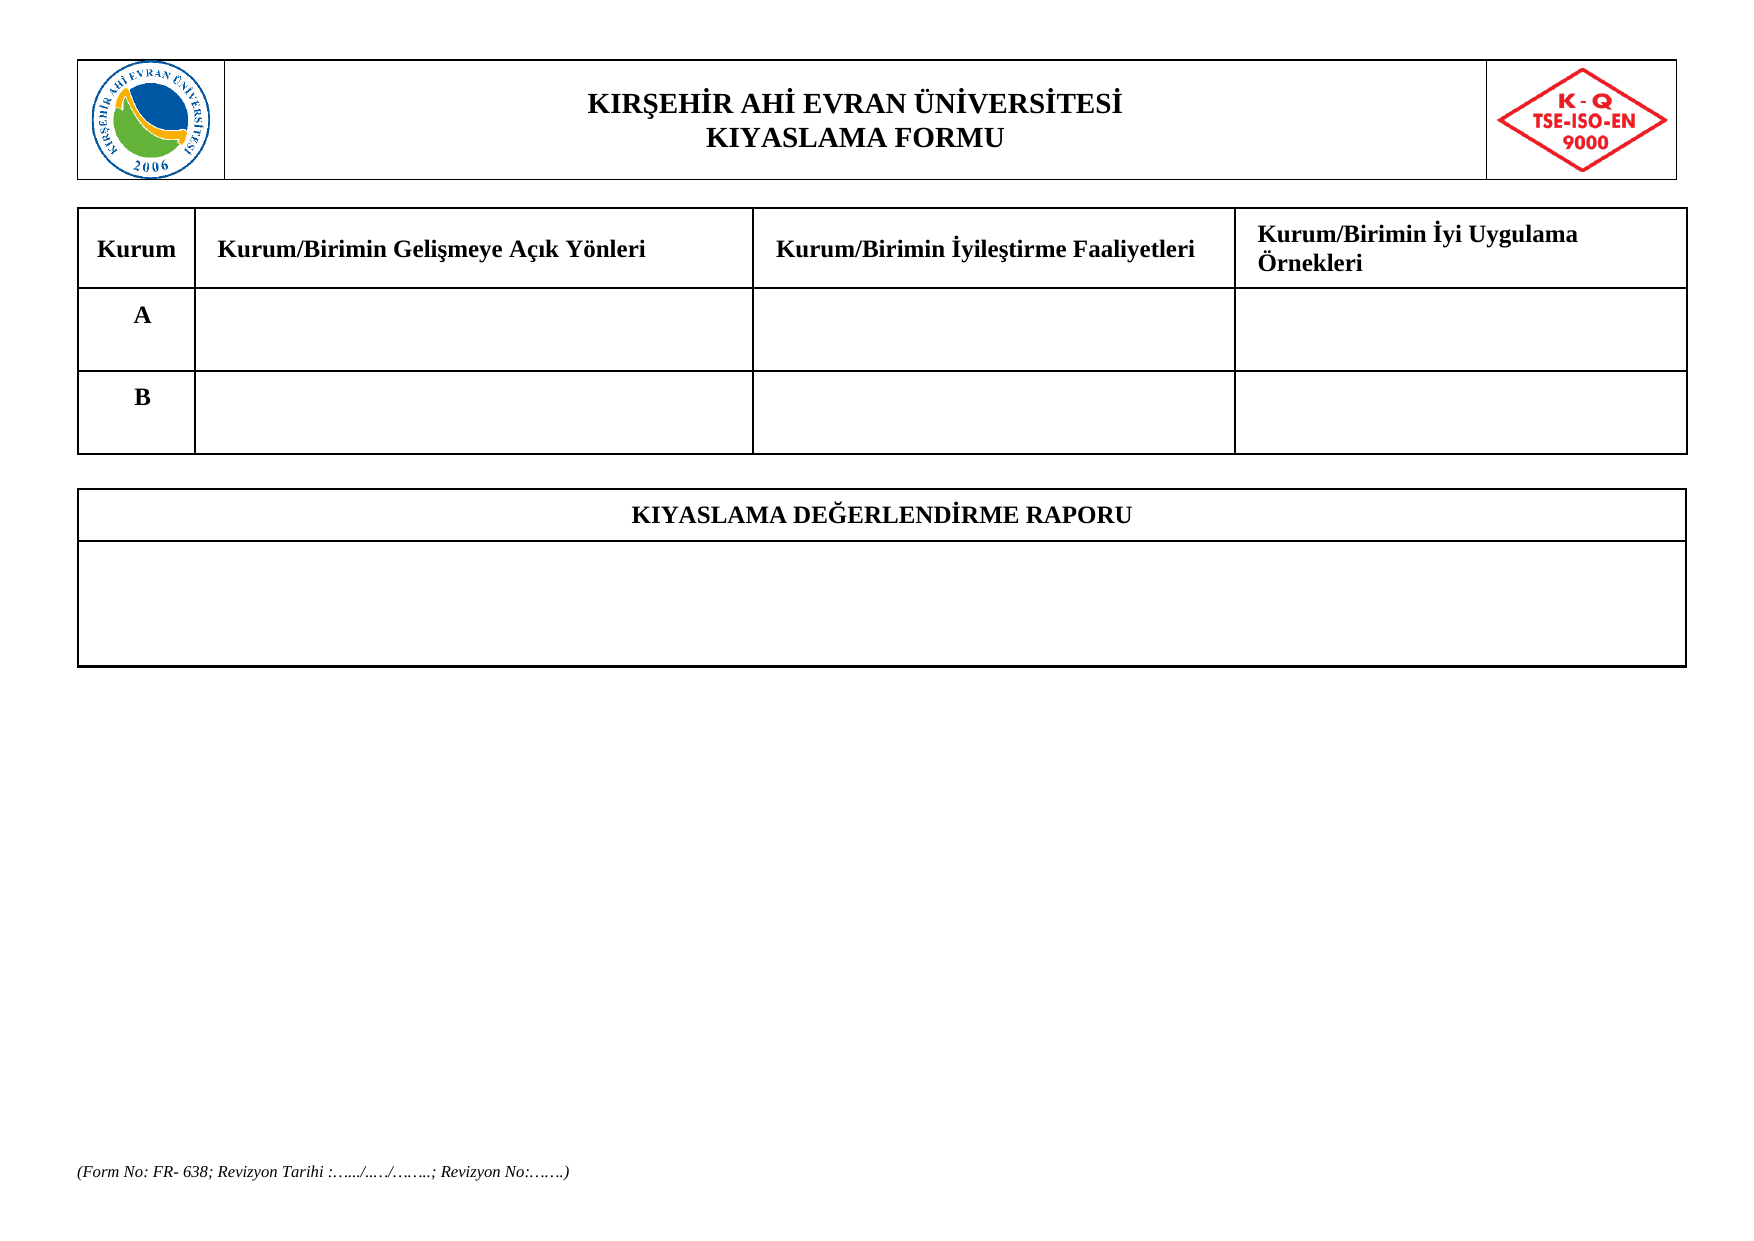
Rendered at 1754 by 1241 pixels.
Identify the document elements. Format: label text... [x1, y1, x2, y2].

picture [91, 60, 210, 179]
table_cell [1236, 372, 1686, 453]
table_cell [754, 289, 1234, 370]
table_cell [754, 372, 1234, 453]
table_cell [1236, 289, 1686, 370]
table_cell [79, 542, 1685, 665]
picture [1496, 68, 1668, 172]
table_header Kurum/Birimin Gelişmeye Açık Yönleri [196, 209, 752, 287]
table_header KIYASLAMA DEĞERLENDİRME RAPORU [79, 490, 1685, 539]
table_cell [196, 289, 752, 370]
table_cell B [79, 372, 194, 453]
table_header Kurum [79, 209, 194, 287]
table_cell A [79, 289, 194, 370]
table_cell [196, 372, 752, 453]
table_header Kurum/Birimin İyileştirme Faaliyetleri [754, 209, 1234, 287]
table_header Kurum/Birimin İyi Uygulama Örnekleri [1236, 209, 1686, 287]
